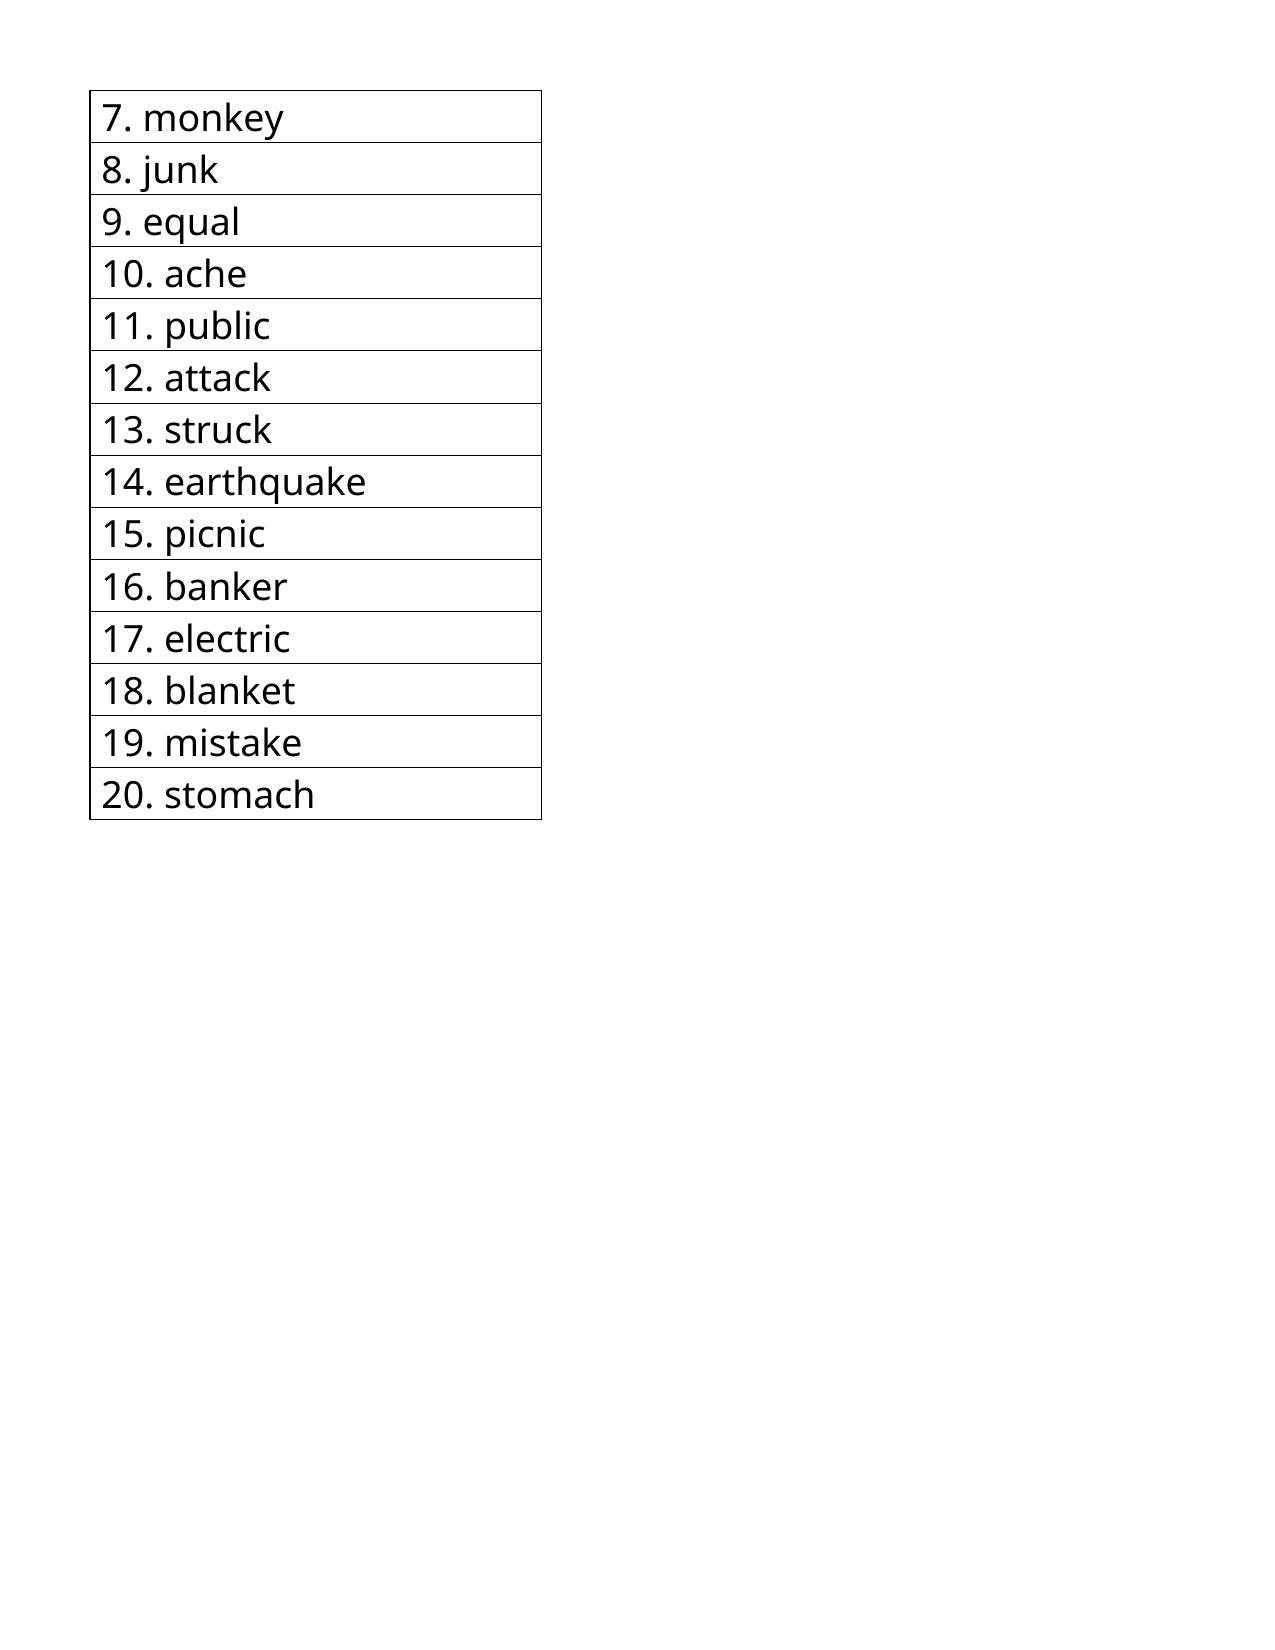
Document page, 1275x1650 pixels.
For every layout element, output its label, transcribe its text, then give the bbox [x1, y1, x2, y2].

table_cell 11. public [91, 299, 541, 350]
table_cell 17. electric [91, 612, 541, 663]
table_cell 14. earthquake [91, 456, 541, 507]
table_cell 18. blanket [91, 664, 541, 715]
table_cell 13. struck [91, 404, 541, 454]
table_cell 9. equal [91, 195, 541, 246]
table_cell 8. junk [91, 143, 541, 194]
table_cell 15. picnic [91, 508, 541, 559]
table_cell 16. banker [91, 560, 541, 611]
table_cell 19. mistake [91, 716, 541, 767]
table_cell 7. monkey [91, 91, 541, 142]
table_cell 12. attack [91, 351, 541, 402]
table_cell 20. stomach [91, 768, 541, 819]
table_cell 10. ache [91, 247, 541, 298]
